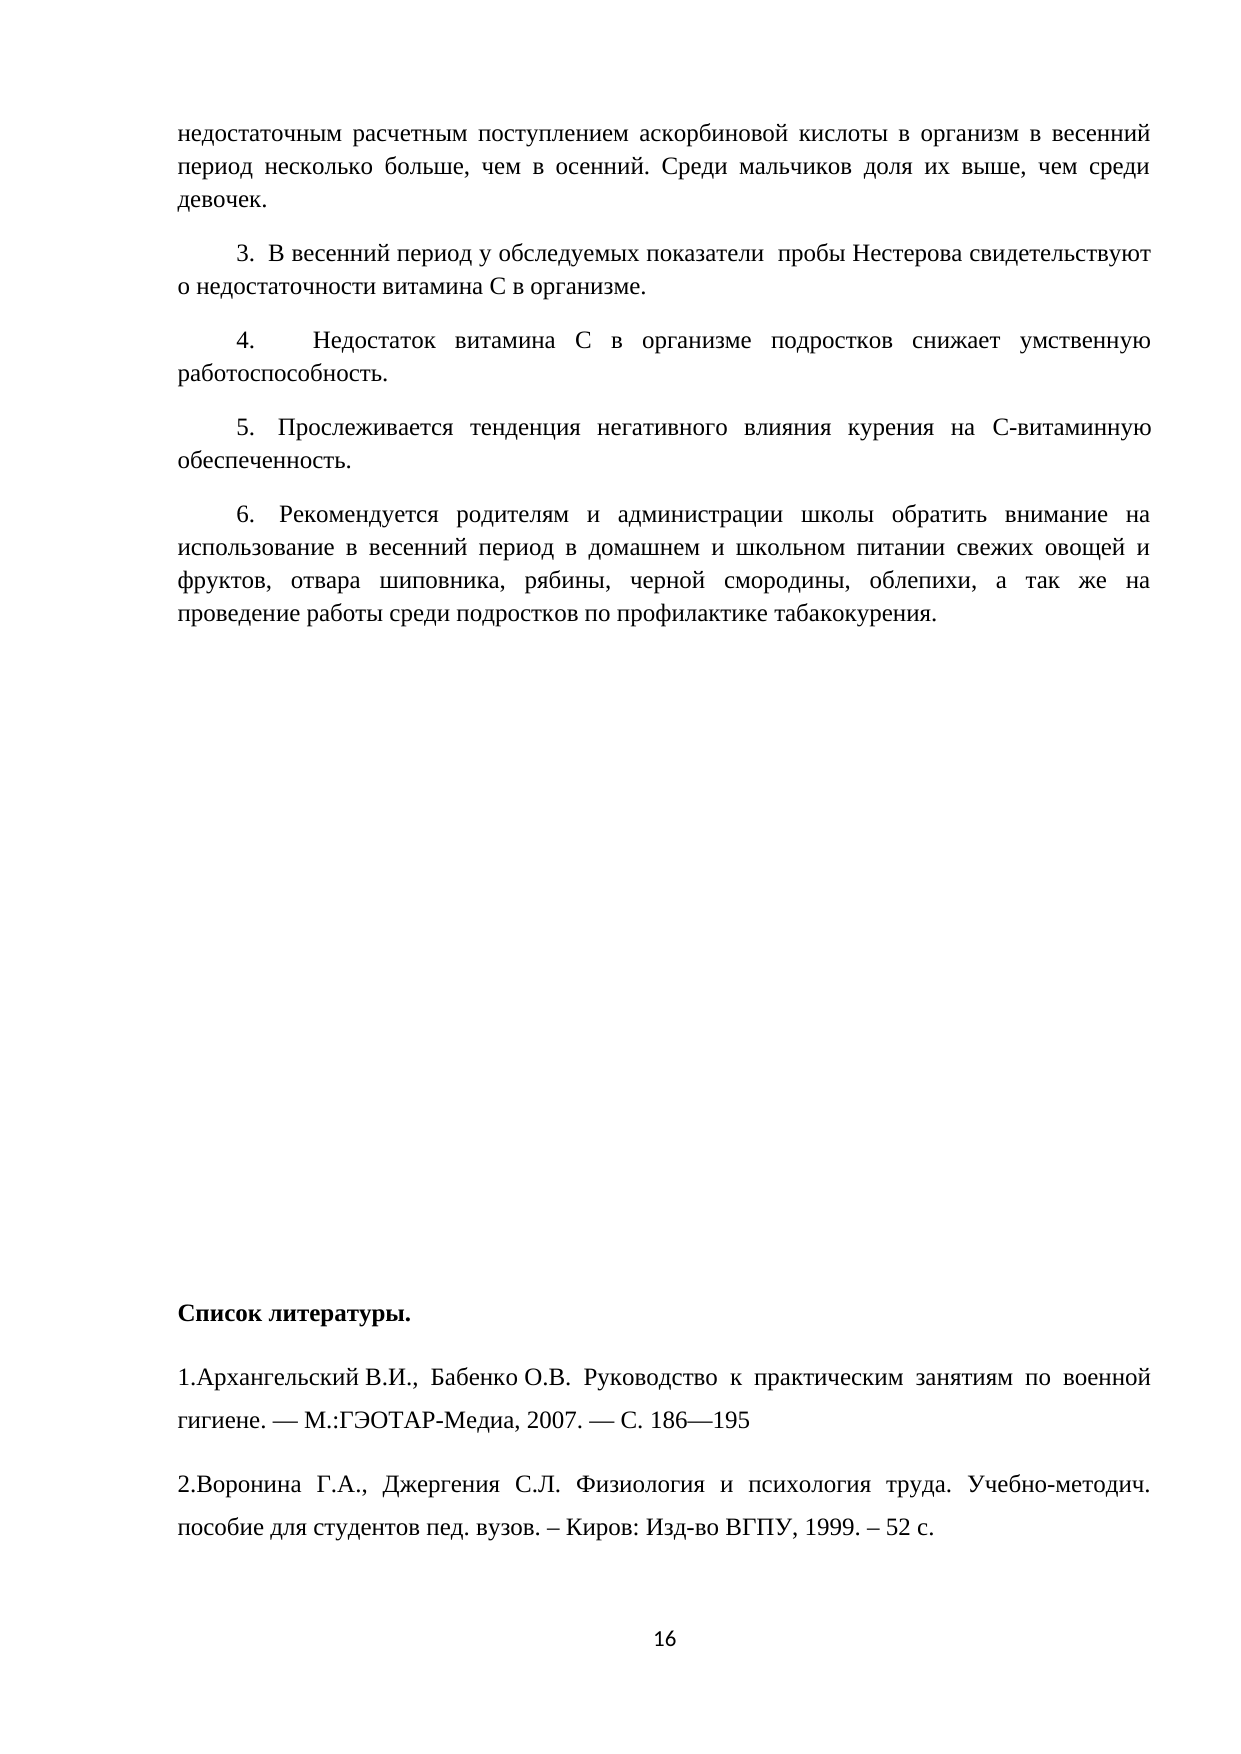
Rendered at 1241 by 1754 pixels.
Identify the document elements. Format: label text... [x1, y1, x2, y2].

text 4. Недостаток витамина С в организме подростков снижает умственную работоспособность. [177, 325, 1152, 387]
text 6. Рекомендуется родителям и администрации школы обратить внимание на использование в весенний период в домашнем и школьном питании свежих овощей и фруктов, отвара шиповника, рябины, черной смородины, облепихи, а так же на проведение работы среди подростков по профилактике табакокурения. [177, 499, 1152, 626]
text 3. В весенний период у обследуемых показатели пробы Нестерова свидетельствуют о недостаточности витамина C в организме. [177, 238, 1152, 300]
text 2.Воронина Г.А., Джергения С.Л. Физиология и психология труда. Учебно-методич. пособие для студентов пед. вузов. – Киров: Изд-во ВГПУ, 1999. – 52 с. [177, 1469, 1152, 1541]
text 5. Прослеживается тенденция негативного влияния курения на C-витаминную обеспеченность. [177, 412, 1152, 473]
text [177, 118, 1152, 213]
text 1.Архангельский В.И., Бабенко О.В. Руководство к практическим занятиям по военной гигиене. ― М.:ГЭОТАР-Медиа, 2007. ― С. 186―195 [177, 1362, 1152, 1434]
text Список литературы. [177, 1298, 1152, 1327]
